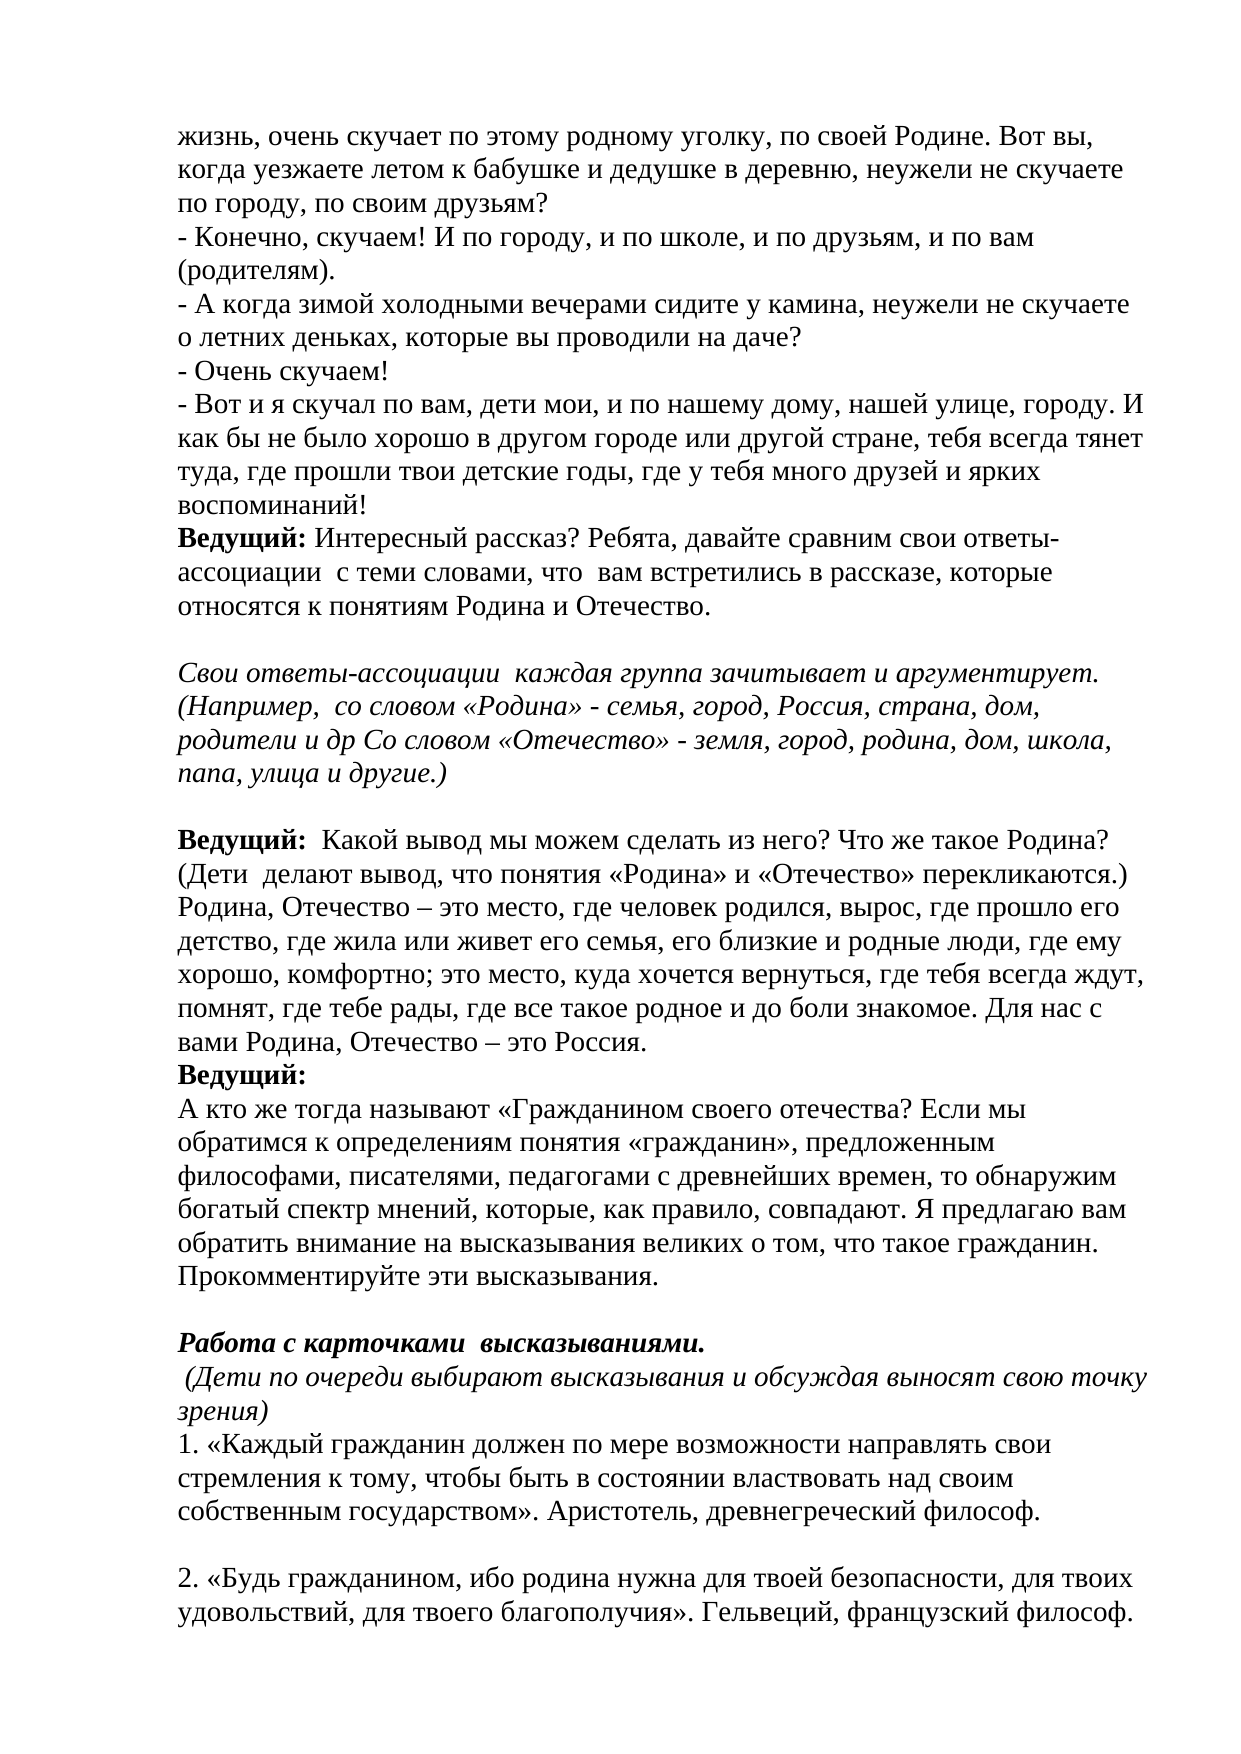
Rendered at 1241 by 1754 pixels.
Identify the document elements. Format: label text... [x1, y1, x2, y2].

text - Вот и я скучал по вам, дети мои, и по нашему дому, нашей улице, городу. И как бы не было хорошо в другом городе или другой стране, тебя всегда тянет туда, где прошли твои детские годы, где у тебя много друзей и ярких воспоминаний! [177, 386, 1152, 521]
text Работа с карточками высказываниями. [177, 1326, 1152, 1359]
text - Очень скучаем! [177, 353, 1152, 386]
text - А когда зимой холодными вечерами сидите у камина, неужели не скучаете о летних деньках, которые вы проводили на даче? [177, 286, 1152, 353]
text 1. «Каждый гражданин должен по мере возможности направлять свои стремления к тому, чтобы быть в состоянии властвовать над своим собственным государством». Аристотель, древнегреческий философ. [177, 1426, 1152, 1527]
text А кто же тогда называют «Гражданином своего отечества? Если мы обратимся к определениям понятия «гражданин», предложенным философами, писателями, педагогами с древнейших времен, то обнаружим богатый спектр мнений, которые, как правило, совпадают. Я предлагаю вам обратить внимание на высказывания великих о том, что такое гражданин. Прокомментируйте эти высказывания. [177, 1091, 1152, 1292]
text 2. «Будь гражданином, ибо родина нужна для твоей безопасности, для твоих удовольствий, для твоего благополучия». Гельвеций, французский философ. [177, 1560, 1152, 1627]
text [177, 118, 1152, 219]
text Ведущий: Какой вывод мы можем сделать из него? Что же такое Родина? (Дети делают вывод, что понятия «Родина» и «Отечество» перекликаются.) Родина, Отечество – это место, где человек родился, вырос, где прошло его детство, где жила или живет его семья, его близкие и родные люди, где ему хорошо, комфортно; это место, куда хочется вернуться, где тебя всегда ждут, помнят, где тебе рады, где все такое родное и до боли знакомое. Для нас с вами Родина, Отечество – это Россия. [177, 822, 1152, 1057]
text (Например, со словом «Родина» - семья, город, Россия, страна, дом, родители и др Со словом «Отечество» - земля, город, родина, дом, школа, папа, улица и другие.) [177, 688, 1152, 789]
text (Дети по очереди выбирают высказывания и обсуждая выносят свою точку зрения) [177, 1359, 1152, 1426]
text Свои ответы-ассоциации каждая группа зачитывает и аргументирует. [177, 655, 1152, 688]
text Ведущий: [177, 1057, 1152, 1091]
text - Конечно, скучаем! И по городу, и по школе, и по друзьям, и по вам (родителям). [177, 219, 1152, 286]
text Ведущий: Интересный рассказ? Ребята, давайте сравним свои ответы-ассоциации с теми словами, что вам встретились в рассказе, которые относятся к понятиям Родина и Отечество. [177, 521, 1152, 621]
